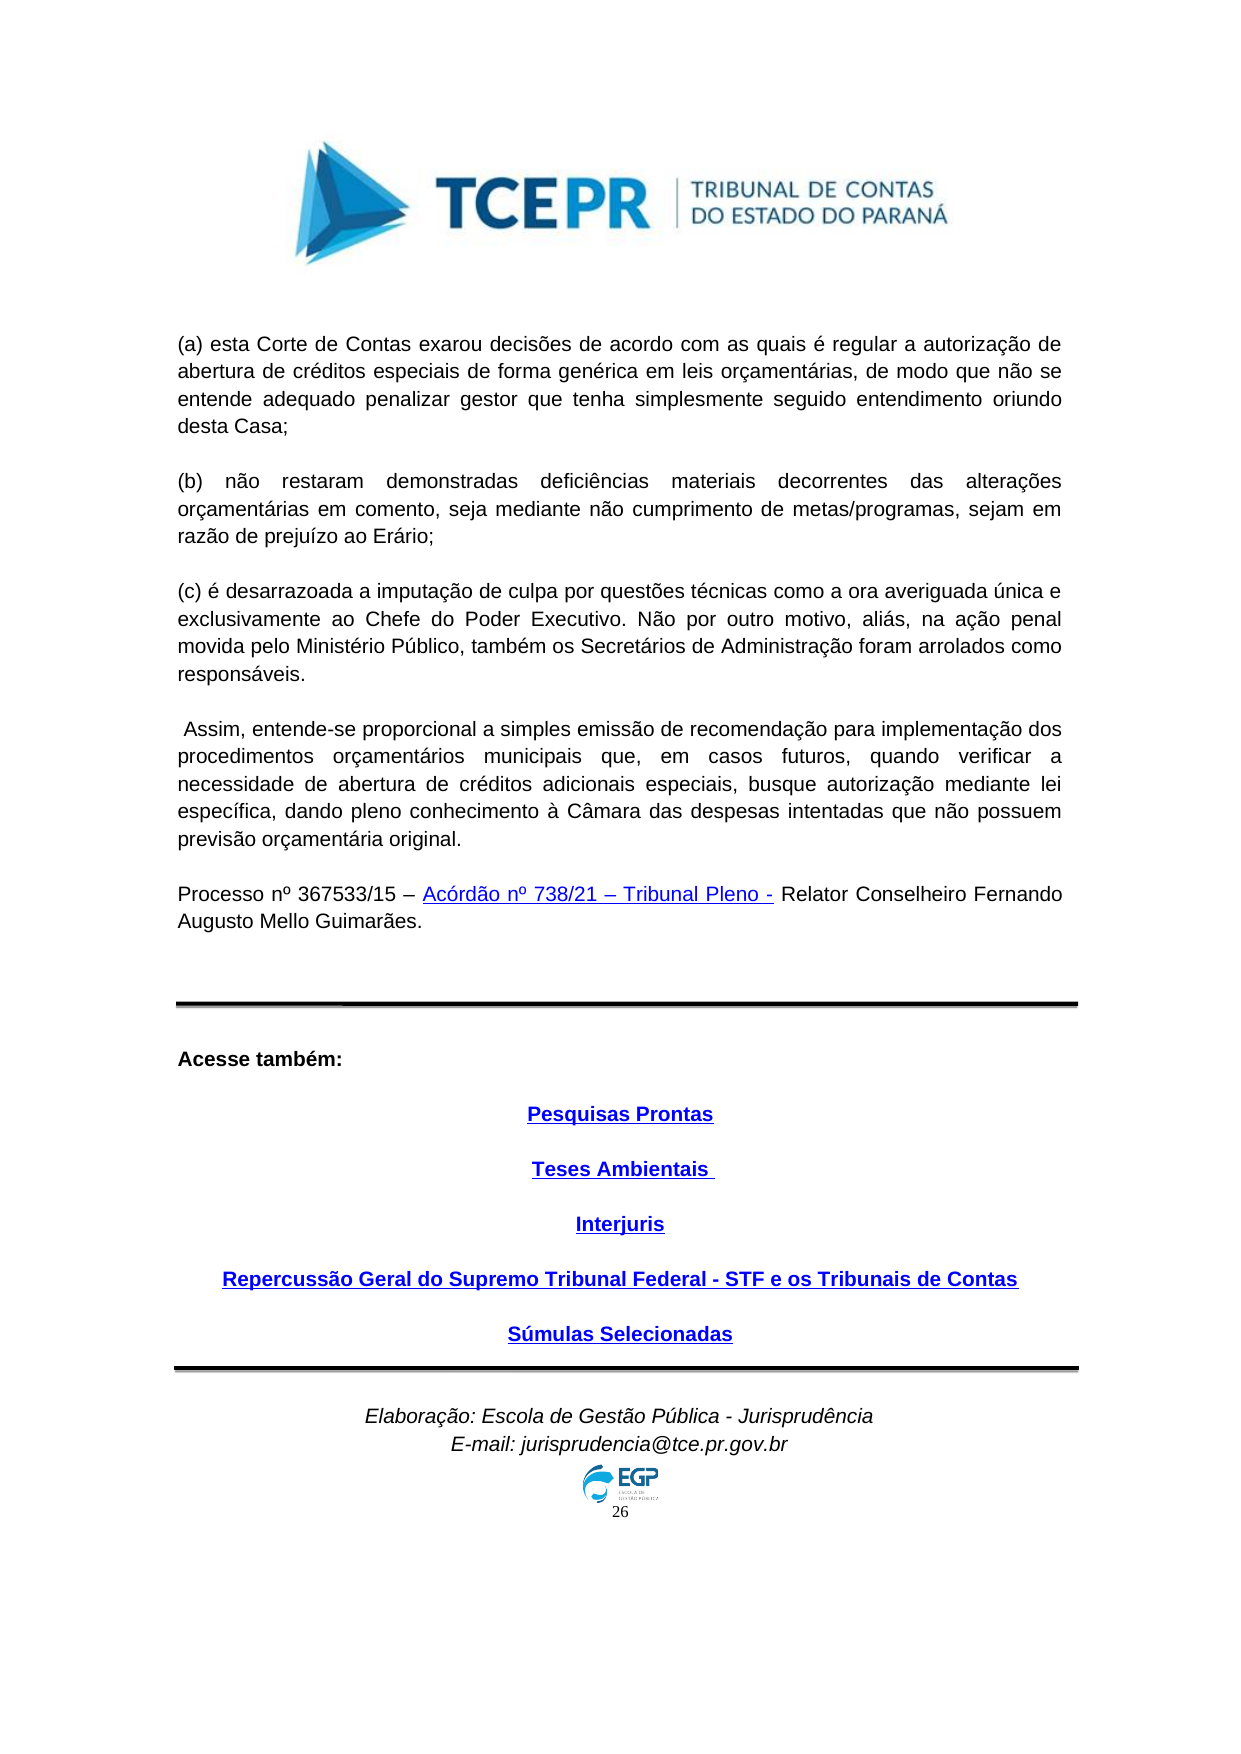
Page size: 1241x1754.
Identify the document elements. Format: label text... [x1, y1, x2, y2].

text (a) esta Corte de Contas exarou decisões de acordo com as quais é regular a autorização de abertura de créditos especiais de forma genérica em leis orçamentárias, de modo que não se entende adequado penalizar gestor que tenha simplesmente seguido entendimento oriundo desta Casa; [177, 332, 1063, 438]
text Súmulas Selecionadas [177, 1322, 1063, 1346]
text (c) é desarrazoada a imputação de culpa por questões técnicas como a ora averiguada única e exclusivamente ao Chefe do Poder Executivo. Não por outro motivo, aliás, na ação penal movida pelo Ministério Público, também os Secretários de Administração foram arrolados como responsáveis. [177, 579, 1063, 686]
text E-mail: jurisprudencia@tce.pr.gov.br [177, 1432, 1063, 1456]
text (b) não restaram demonstradas deficiências materiais decorrentes das alterações orçamentárias em comento, seja mediante não cumprimento de metas/programas, sejam em razão de prejuízo ao Erário; [177, 469, 1063, 548]
text Elaboração: Escola de Gestão Pública - Jurisprudência [177, 1404, 1063, 1428]
picture [286, 131, 955, 275]
text Assim, entende-se proporcional a simples emissão de recomendação para implementação dos procedimentos orçamentários municipais que, em casos futuros, quando verificar a necessidade de abertura de créditos adicionais especiais, busque autorização mediante lei específica, dando pleno conhecimento à Câmara das despesas intentadas que não possuem previsão orçamentária original. [177, 717, 1063, 851]
text Repercussão Geral do Supremo Tribunal Federal - STF e os Tribunais de Contas [177, 1267, 1063, 1291]
text Processo nº 367533/15 – Acórdão nº 738/21 – Tribunal Pleno - Relator Conselheiro Fernando Augusto Mello Guimarães. [177, 882, 1063, 933]
text Pesquisas Prontas [177, 1102, 1063, 1126]
text Interjuris [177, 1212, 1063, 1236]
text Teses Ambientais [177, 1157, 1063, 1181]
picture [582, 1464, 659, 1503]
text Acesse também: [177, 1047, 1063, 1071]
